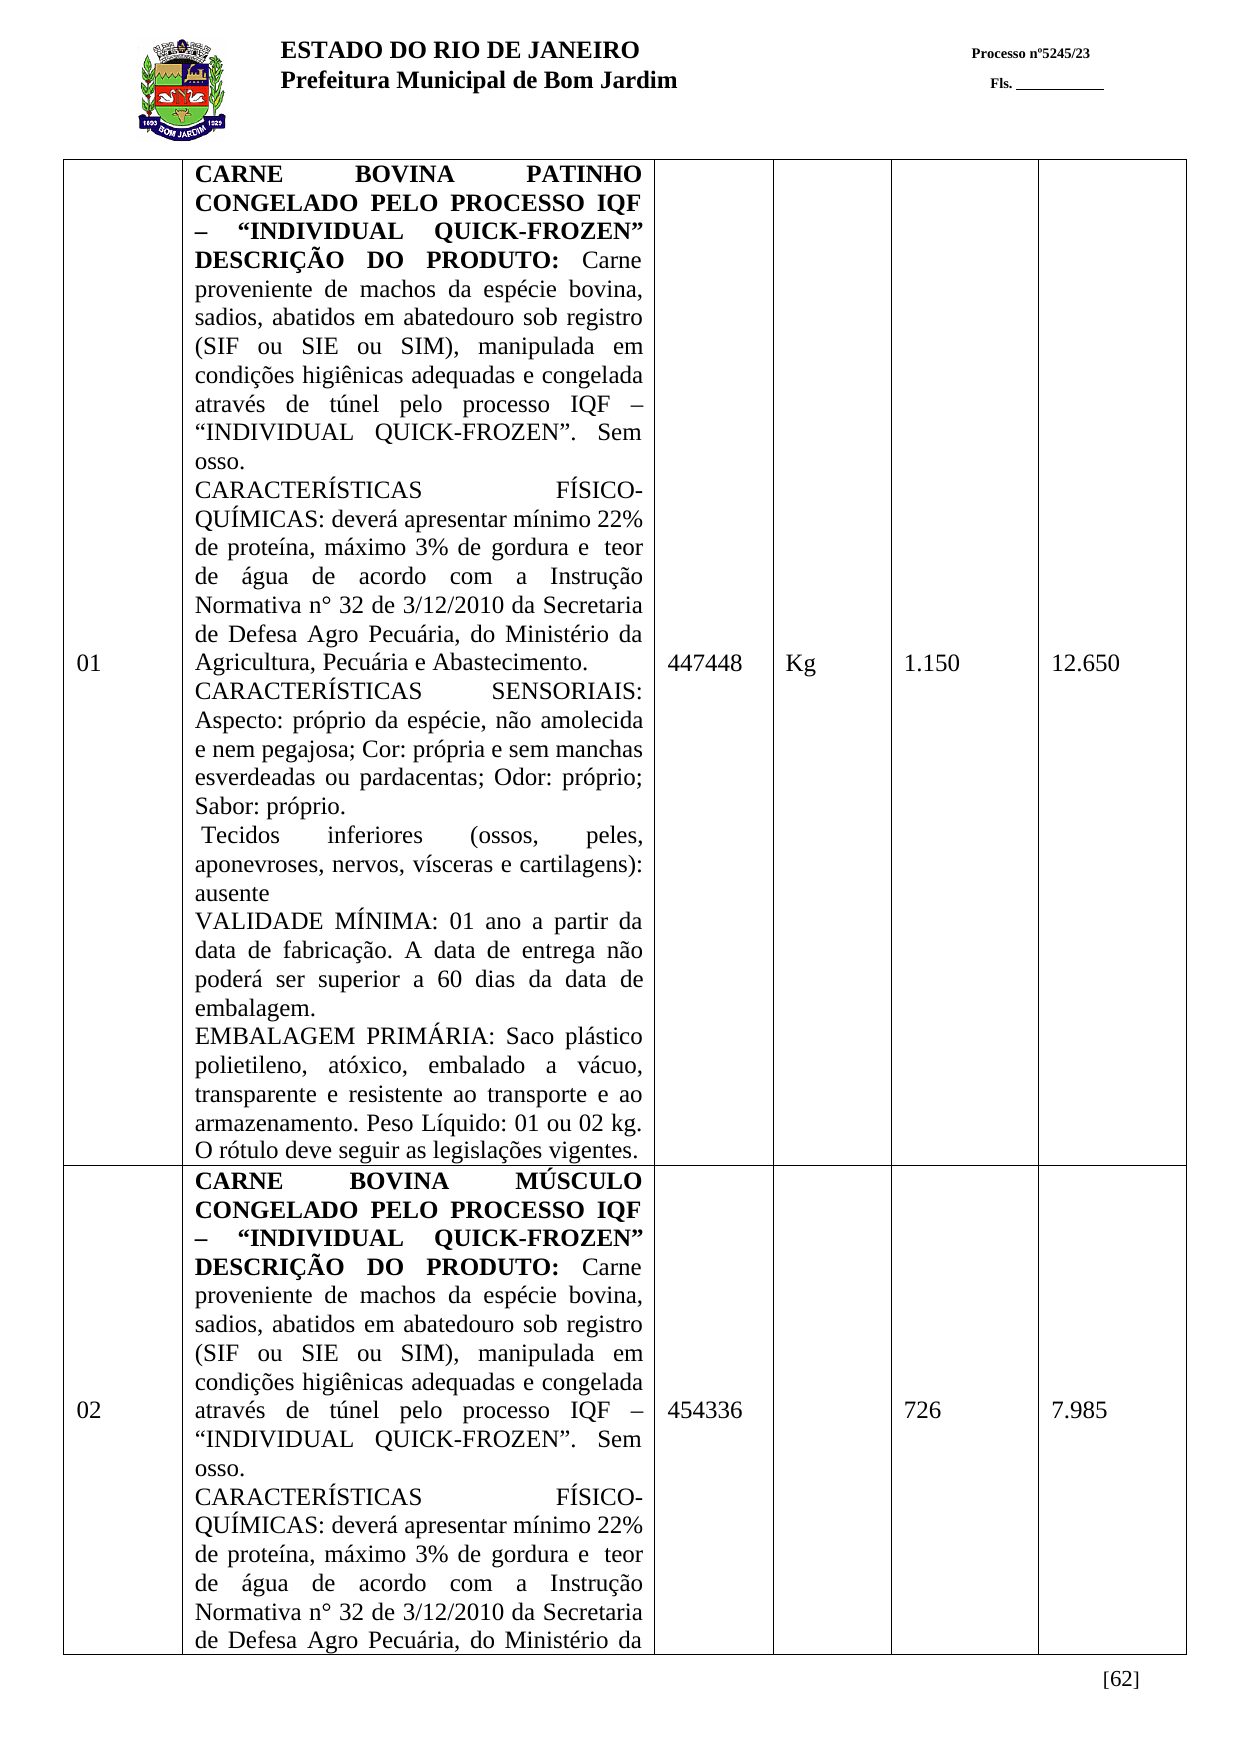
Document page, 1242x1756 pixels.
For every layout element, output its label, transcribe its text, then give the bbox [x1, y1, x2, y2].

table_cell 7.985 [1039, 1166, 1186, 1654]
table_header 12.650 [1039, 160, 1186, 1165]
table_header 447448 [655, 160, 773, 1165]
table_cell [774, 1166, 891, 1654]
table_cell CARNE BOVINA MÚSCULO CONGELADO PELO PROCESSO IQF – “INDIVIDUAL QUICK-FROZEN” DESCRIÇÃO DO PRODUTO: Carne proveniente de machos da espécie bovina, sadios, abatidos em abatedouro sob registro (SIF ou SIE ou SIM), manipulada em condições higiênicas adequadas e congelada através de túnel pelo processo IQF – “INDIVIDUAL QUICK-FROZEN”. Sem osso. CARACTERÍSTICAS FÍSICO- QUÍMICAS: deverá apresentar mínimo 22% de proteína, máximo 3% de gordura e teor de água de acordo com a Instrução Normativa n° 32 de 3/12/2010 da Secretaria de Defesa Agro Pecuária, do Ministério da [183, 1166, 654, 1654]
table_header Kg [774, 160, 891, 1165]
table_header 1.150 [892, 160, 1038, 1165]
table_cell 726 [892, 1166, 1038, 1654]
table_header 01 [64, 160, 182, 1165]
table_cell 02 [64, 1166, 182, 1654]
table_cell 454336 [655, 1166, 773, 1654]
picture [136, 37, 227, 142]
table_header CARNE BOVINA PATINHO CONGELADO PELO PROCESSO IQF – “INDIVIDUAL QUICK-FROZEN” DESCRIÇÃO DO PRODUTO: Carne proveniente de machos da espécie bovina, sadios, abatidos em abatedouro sob registro (SIF ou SIE ou SIM), manipulada em condições higiênicas adequadas e congelada através de túnel pelo processo IQF – “INDIVIDUAL QUICK-FROZEN”. Sem osso. CARACTERÍSTICAS FÍSICO- QUÍMICAS: deverá apresentar mínimo 22% de proteína, máximo 3% de gordura e teor de água de acordo com a Instrução Normativa n° 32 de 3/12/2010 da Secretaria de Defesa Agro Pecuária, do Ministério da Agricultura, Pecuária e Abastecimento. CARACTERÍSTICAS SENSORIAIS: Aspecto: próprio da espécie, não amolecida e nem pegajosa; Cor: própria e sem manchas esverdeadas ou pardacentas; Odor: próprio; Sabor: próprio. Tecidos inferiores (ossos, peles, aponevroses, nervos, vísceras e cartilagens): ausente VALIDADE MÍNIMA: 01 ano a partir da data de fabricação. A data de entrega não poderá ser superior a 60 dias da data de embalagem. EMBALAGEM PRIMÁRIA: Saco plástico polietileno, atóxico, embalado a vácuo, transparente e resistente ao transporte e ao armazenamento. Peso Líquido: 01 ou 02 kg. O rótulo deve seguir as legislações vigentes. [183, 160, 654, 1165]
